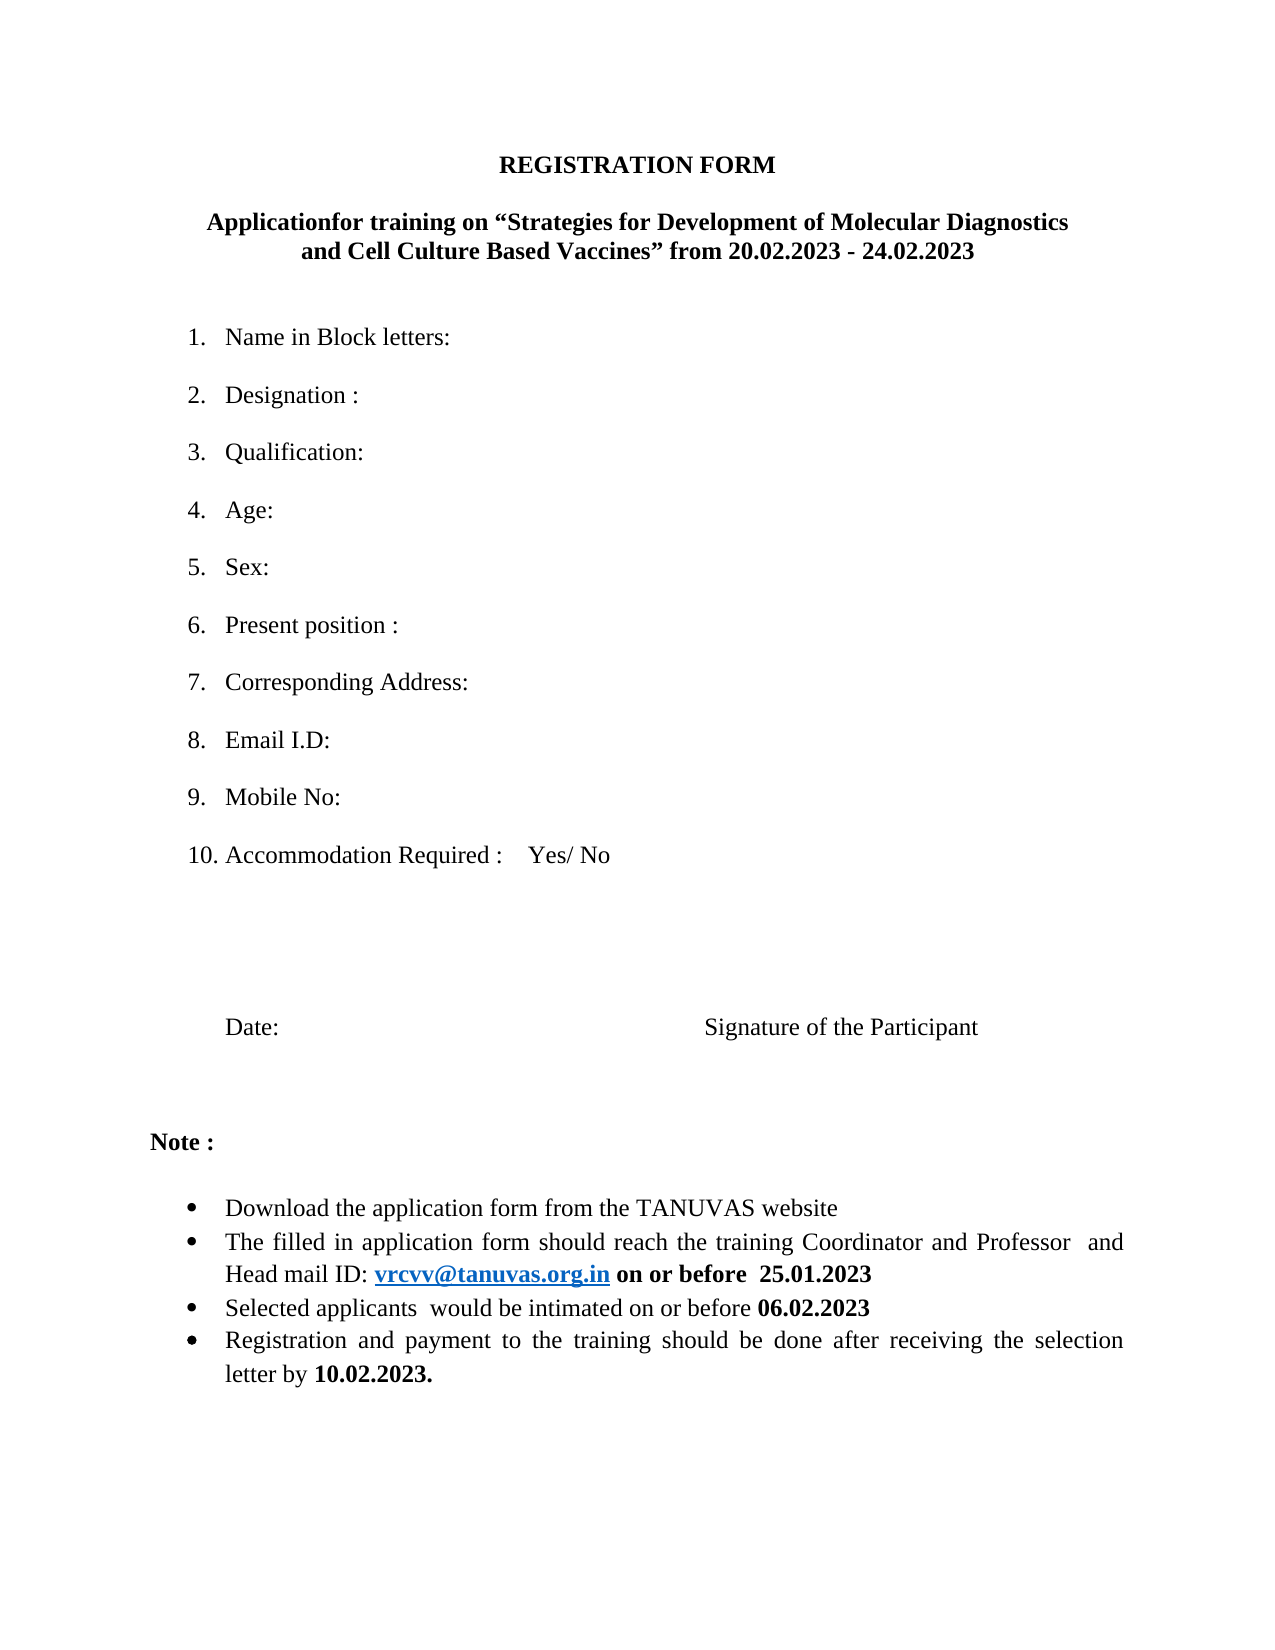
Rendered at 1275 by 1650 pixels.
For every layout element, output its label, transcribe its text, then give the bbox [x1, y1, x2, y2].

list Age: [187, 495, 1125, 524]
list Present position : [187, 610, 1125, 639]
text Applicationfor training on “Strategies for Development of Molecular Diagnostics [150, 207, 1125, 236]
list The filled in application form should reach the training Coordinator and Professor and Head mail ID: vrcvv@tanuvas.org.in on or before 25.01.2023 [187, 1227, 1125, 1288]
list Qualification: [187, 437, 1125, 466]
list Designation : [187, 380, 1125, 409]
list Download the application form from the TANUVAS website [187, 1193, 1125, 1222]
list Accommodation Required : Yes/ No [187, 840, 1125, 869]
list Corresponding Address: [187, 667, 1125, 696]
list Sex: [187, 552, 1125, 581]
list Mobile No: [187, 782, 1125, 811]
list Registration and payment to the training should be done after receiving the selection letter by 10.02.2023. [187, 1326, 1125, 1387]
list Email I.D: [187, 725, 1125, 754]
list Name in Block letters: [187, 322, 1125, 351]
text Date: Signature of the Participant [150, 1012, 1125, 1041]
text REGISTRATION FORM [150, 150, 1125, 179]
list Selected applicants would be intimated on or before 06.02.2023 [187, 1293, 1125, 1321]
text Note : [150, 1127, 1125, 1156]
text and Cell Culture Based Vaccines” from 20.02.2023 - 24.02.2023 [150, 236, 1125, 265]
